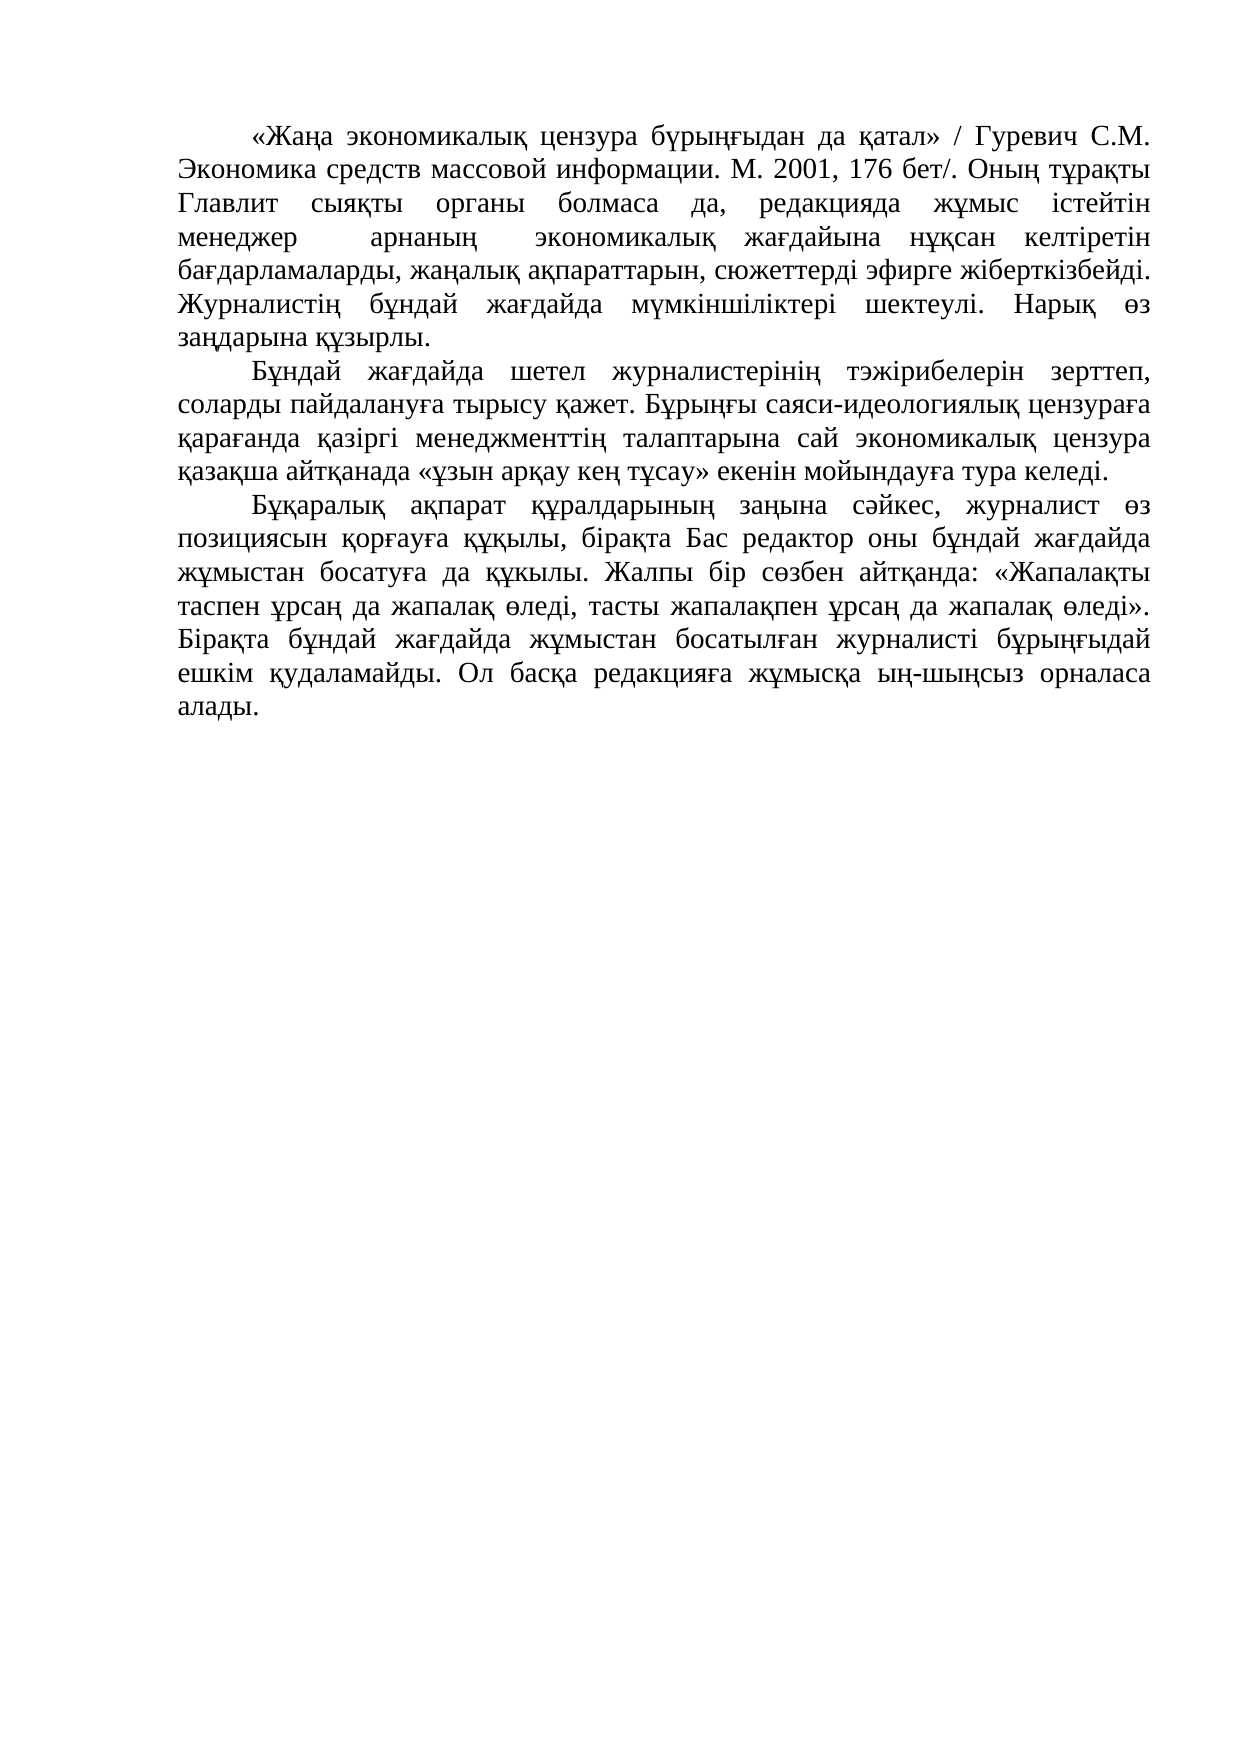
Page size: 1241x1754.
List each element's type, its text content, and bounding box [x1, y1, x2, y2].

text «Жаңа экономикалық цензура бүрыңғыдан да қатал» / Гуревич С.М. Экономика средств массовой информации. М. 2001, 176 бет/. Оның тұрақты Главлит сыяқты органы болмаса да, редакцияда жұмыс істейтін менеджер арнаның экономикалық жағдайына нұқсан келтіретін бағдарламаларды, жаңалық ақпараттарын, сюжеттерді эфирге жіберткізбейді. Журналистің бұндай жағдайда мүмкіншіліктері шектеулі. Нарық өз заңдарына құзырлы. [177, 118, 1152, 353]
text Бұндай жағдайда шетел журналистерінің тэжірибелерін зерттеп, соларды пайдалануға тырысу қажет. Бұрыңғы саяси-идеологиялық цензураға қарағанда қазіргі менеджменттің талаптарына сай экономикалық цензура қазақша айтқанада «ұзын арқау кең тұсау» екенін мойындауға тура келеді. [177, 353, 1152, 487]
text Бұқаралық ақпарат құралдарының заңына сәйкес, журналист өз позициясын қорғауға құқылы, бірақта Бас редактор оны бұндай жағдайда жұмыстан босатуға да құкылы. Жалпы бір сөзбен айтқанда: «Жапалақты таспен ұрсаң да жапалақ өледі, тасты жапалақпен ұрсаң да жапалақ өледі». Бірақта бұндай жағдайда жұмыстан босатылған журналисті бұрыңғыдай ешкім қудаламайды. Ол басқа редакцияға жұмысқа ың-шыңсыз орналаса алады. [177, 487, 1152, 722]
